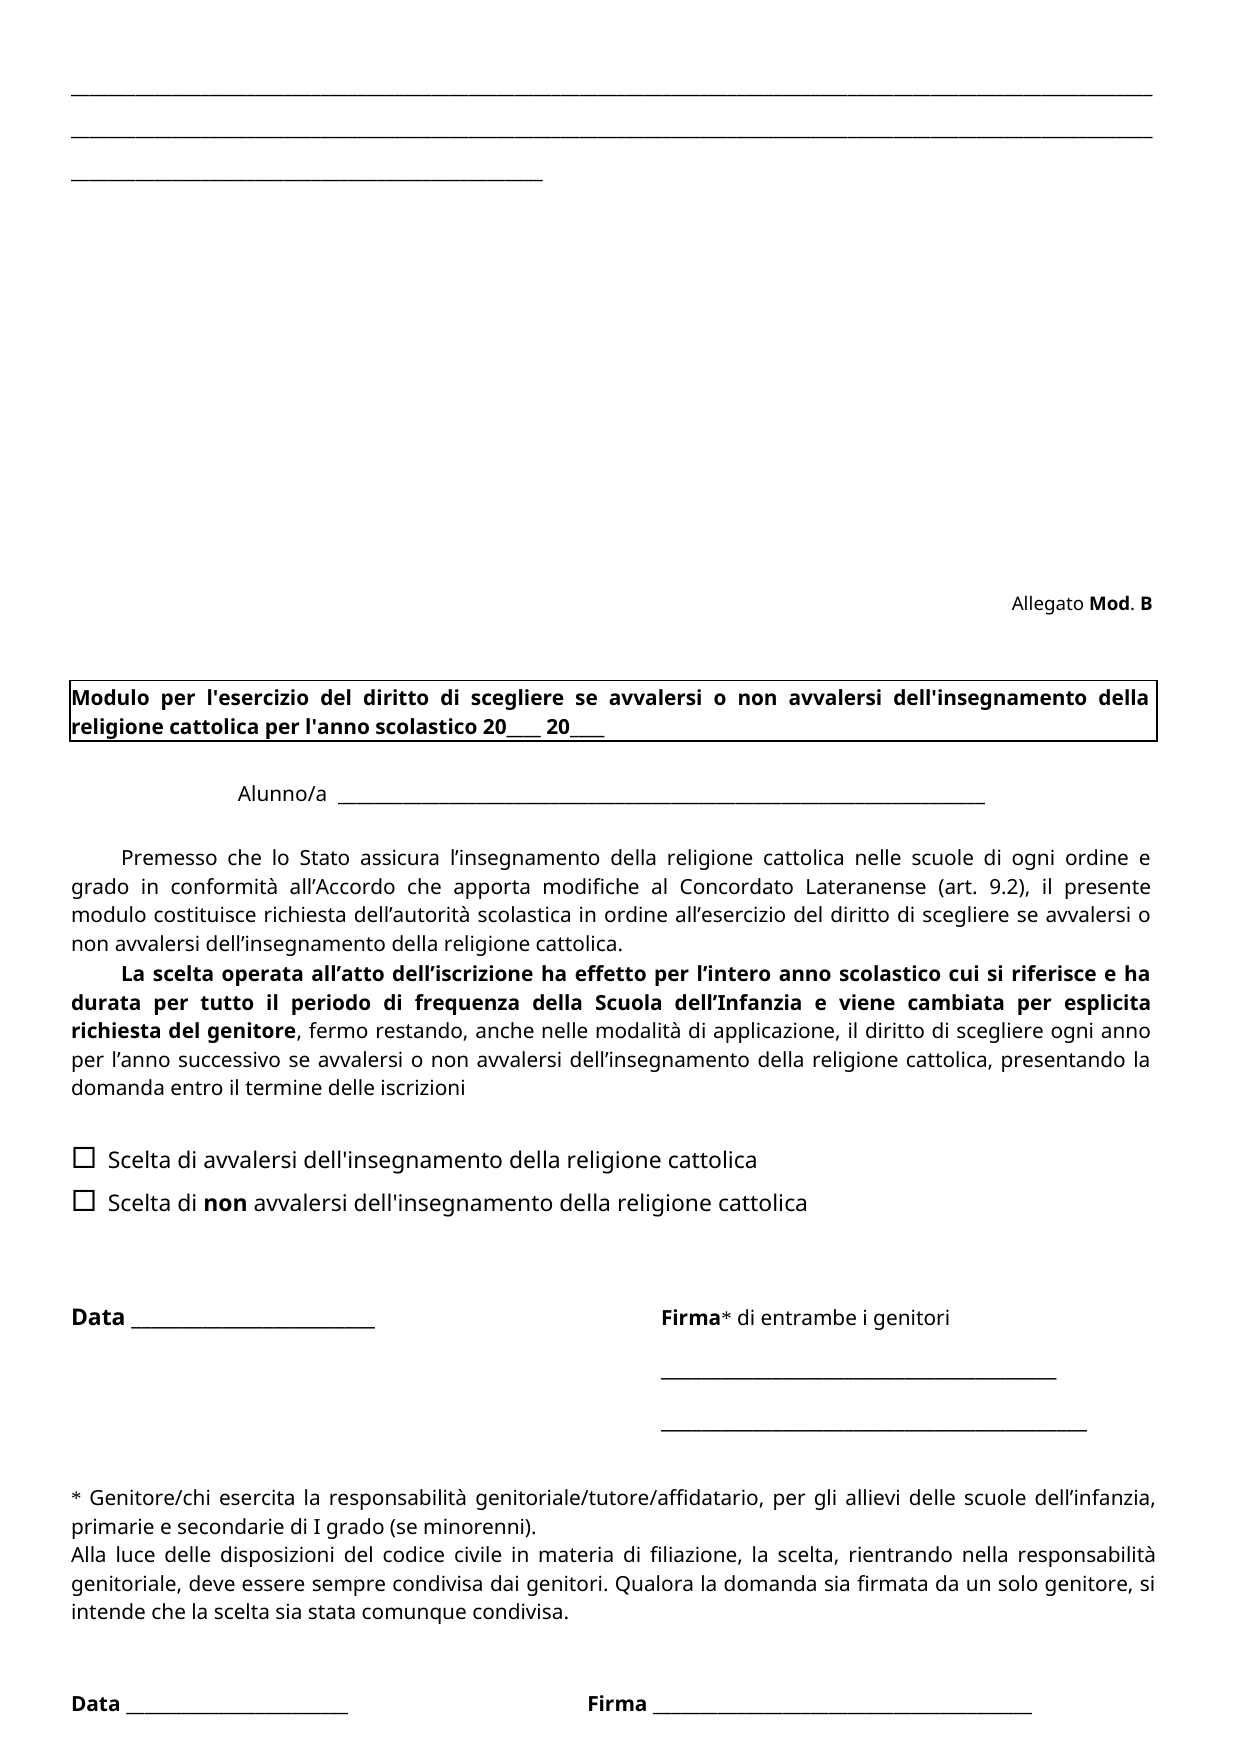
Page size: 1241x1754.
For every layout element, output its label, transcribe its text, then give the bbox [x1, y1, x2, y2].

table_header Modulo per l'esercizio del diritto di scegliere se avvalersi o non avvalersi dell'insegnamento della religione cattolica per l'anno scolastico 20____ 20____ [71, 681, 1156, 740]
text Data ________________________ Firma* di entrambe i genitori [71, 1301, 1152, 1332]
text Scelta di avvalersi dell'insegnamento della religione cattolica [71, 1144, 1152, 1176]
text Allegato Mod. B [71, 590, 1152, 615]
text La scelta operata all’atto dell’iscrizione ha effetto per l’intero anno scolastico cui si riferisce e ha durata per tutto il periodo di frequenza della Scuola dell’Infanzia e viene cambiata per esplicita richiesta del genitore, fermo restando, anche nelle modalità di applicazione, il diritto di scegliere ogni anno per l’anno successivo se avvalersi o non avvalersi dell’insegnamento della religione cattolica, presentando la domanda entro il termine delle iscrizioni [71, 959, 1152, 1102]
text Scelta di non avvalersi dell'insegnamento della religione cattolica [71, 1187, 1152, 1218]
text Alunno/a ______________________________________________________________________ [71, 779, 1152, 807]
text Data ________________________ Firma _________________________________________ [71, 1689, 1152, 1718]
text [71, 71, 1157, 184]
text * Genitore/chi esercita la responsabilità genitoriale/tutore/affidatario, per gli allievi delle scuole dell’infanzia, primarie e secondarie di I grado (se minorenni). [71, 1483, 1157, 1540]
text Alla luce delle disposizioni del codice civile in materia di filiazione, la scelta, rientrando nella responsabilità genitoriale, deve essere sempre condivisa dai genitori. Qualora la domanda sia firmata da un solo genitore, si intende che la scelta sia stata comunque condivisa. [71, 1540, 1157, 1626]
text Premesso che lo Stato assicura l’insegnamento della religione cattolica nelle scuole di ogni ordine e grado in conformità all’Accordo che apporta modifiche al Concordato Lateranense (art. 9.2), il presente modulo costituisce richiesta dell’autorità scolastica in ordine all’esercizio del diritto di scegliere se avvalersi o non avvalersi dell’insegnamento della religione cattolica. [71, 843, 1152, 957]
text _______________________________________ [71, 1352, 1152, 1384]
text __________________________________________ [71, 1404, 1152, 1435]
